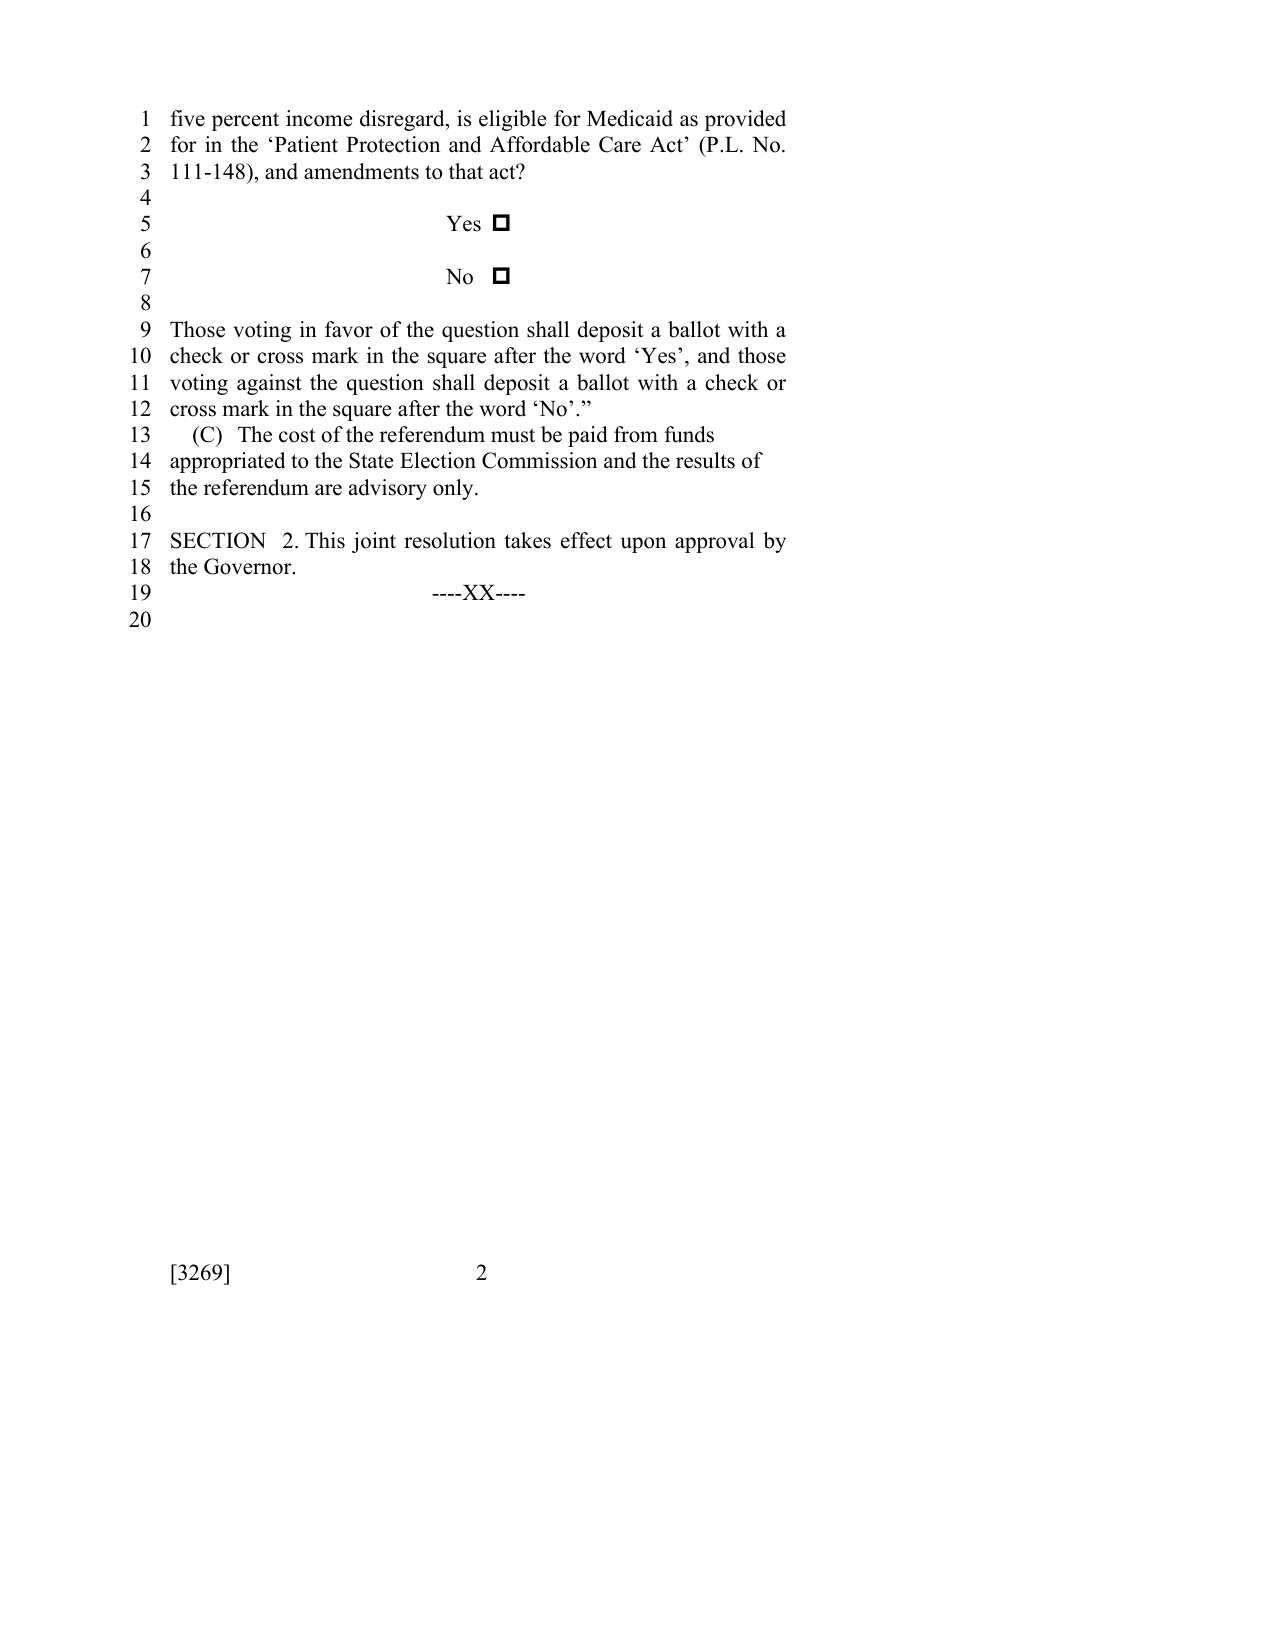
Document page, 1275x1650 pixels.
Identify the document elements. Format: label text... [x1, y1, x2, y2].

text Yes  [169, 210, 787, 237]
text (C) The cost of the referendum must be paid from funds appropriated to the State Election Commission and the results of the referendum are advisory only. [169, 421, 787, 500]
text ----XX---- [169, 579, 787, 606]
text SECTION 2. This joint resolution takes effect upon approval by the Governor. [169, 527, 787, 579]
text Those voting in favor of the question shall deposit a ballot with a check or cross mark in the square after the word ‘Yes’, and those voting against the question shall deposit a ballot with a check or cross mark in the square after the word ‘No’.” [169, 316, 787, 421]
text No  [169, 263, 787, 289]
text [169, 105, 787, 184]
